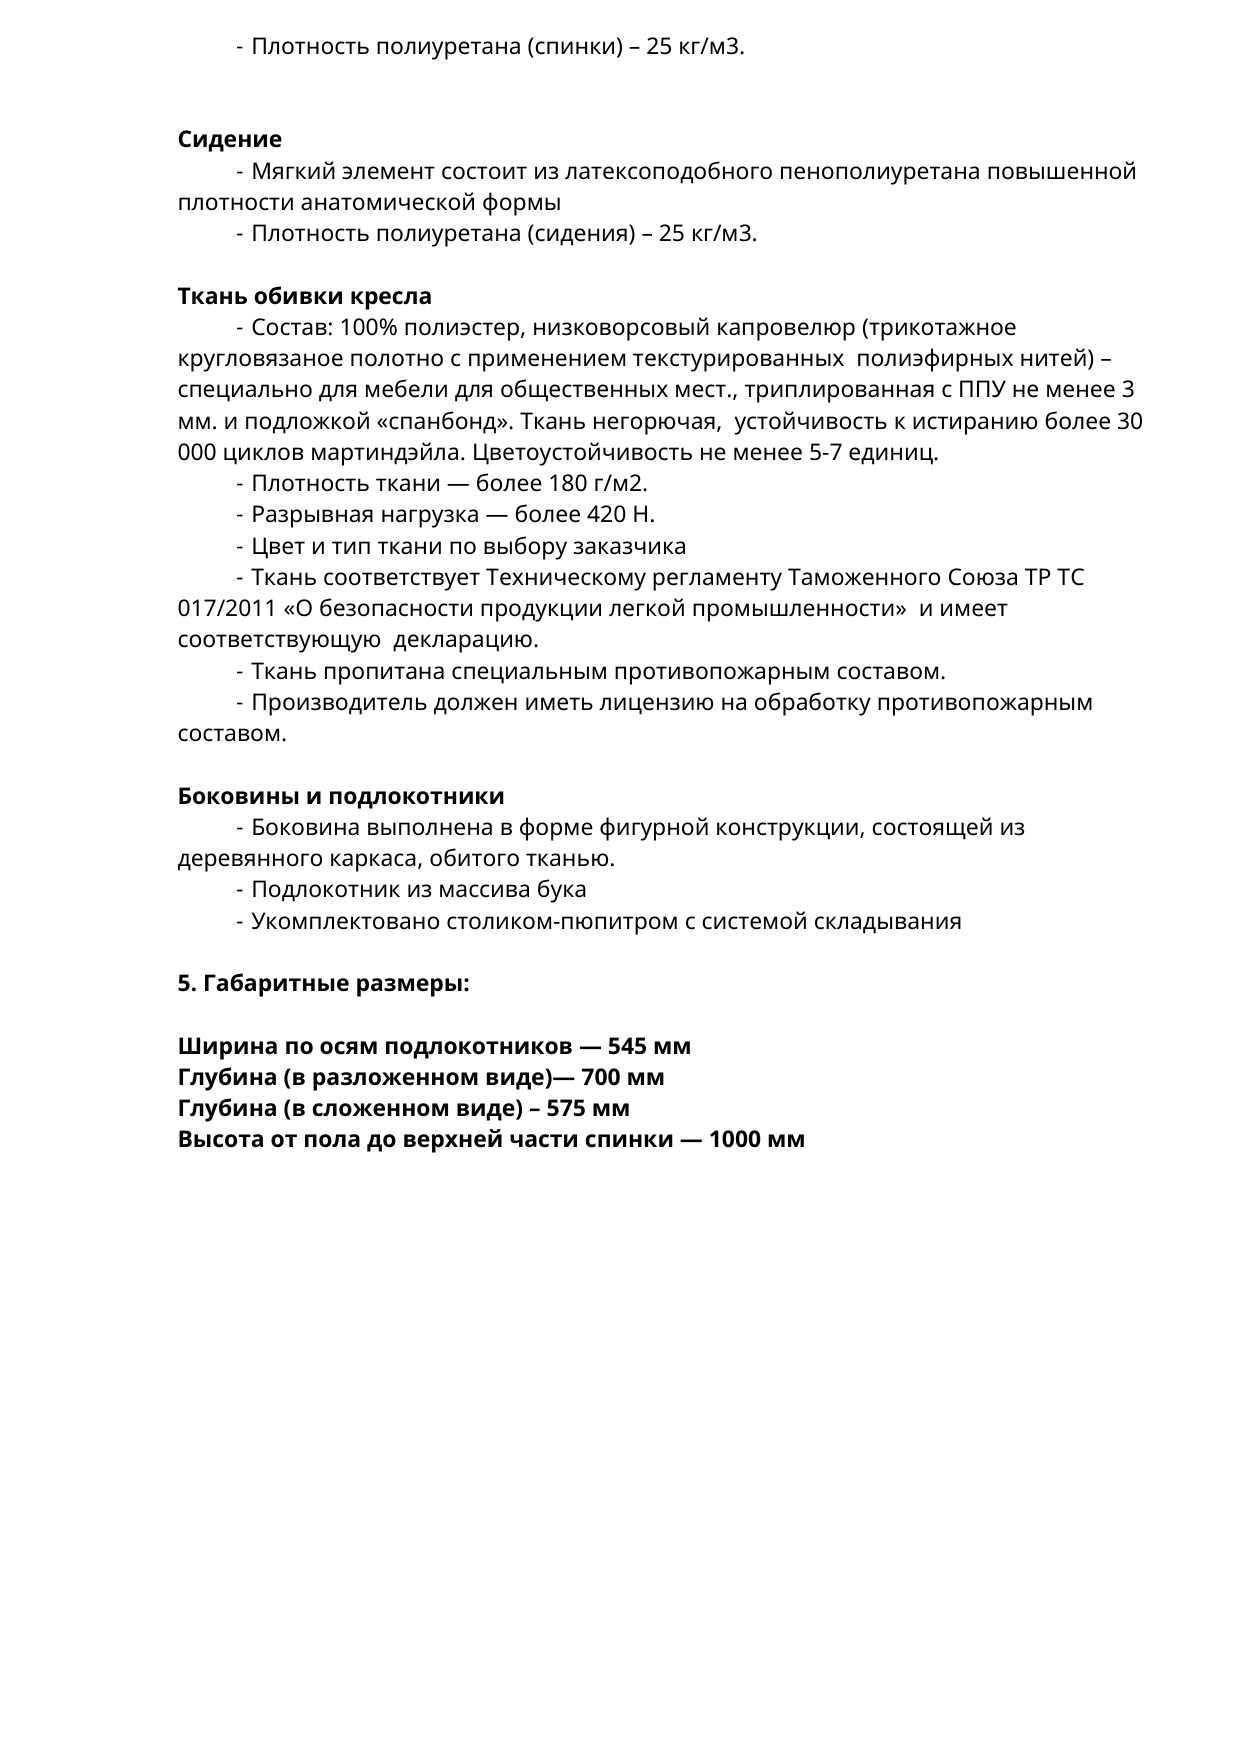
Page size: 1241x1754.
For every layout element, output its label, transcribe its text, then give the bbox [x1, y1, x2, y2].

text Глубина (в сложенном виде) – 575 мм [177, 1092, 1152, 1123]
list Плотность полиуретана (сидения) – 25 кг/м3. [177, 217, 1152, 248]
list Подлокотник из массива бука [177, 873, 1152, 904]
list Плотность полиуретана (спинки) – 25 кг/м3. [177, 29, 1152, 61]
text 5. Габаритные размеры: [177, 967, 1152, 998]
list Плотность ткани — более 180 г/м2. [177, 467, 1152, 498]
text Боковины и подлокотники [177, 779, 1152, 811]
text Ткань обивки кресла [177, 279, 1152, 311]
text Высота от пола до верхней части спинки — 1000 мм [177, 1123, 1152, 1154]
text Глубина (в разложенном виде)— 700 мм [177, 1061, 1152, 1092]
text Сидение [177, 123, 1152, 154]
list Производитель должен иметь лицензию на обработку противопожарным составом. [177, 686, 1152, 748]
list Разрывная нагрузка — более 420 Н. [177, 498, 1152, 529]
list Ткань пропитана специальным противопожарным составом. [177, 654, 1152, 686]
text Ширина по осям подлокотников — 545 мм [177, 1029, 1152, 1061]
list Укомплектовано столиком-пюпитром с системой складывания [177, 904, 1152, 936]
list Цвет и тип ткани по выбору заказчика [177, 529, 1152, 561]
list Состав: 100% полиэстер, низковорсовый капровелюр (трикотажное кругловязаное полотно с применением текстурированных полиэфирных нитей) – специально для мебели для общественных мест., триплированная с ППУ не менее 3 мм. и подложкой «спанбонд». Ткань негорючая, устойчивость к истиранию более 30 000 циклов мартиндэйла. Цветоустойчивость не менее 5-7 единиц. [177, 311, 1152, 467]
list Мягкий элемент состоит из латексоподобного пенополиуретана повышенной плотности анатомической формы [177, 154, 1152, 217]
list Боковина выполнена в форме фигурной конструкции, состоящей из деревянного каркаса, обитого тканью. [177, 811, 1152, 873]
list Ткань соответствует Техническому регламенту Таможенного Союза ТР ТС 017/2011 «О безопасности продукции легкой промышленности» и имеет соответствующую декларацию. [177, 561, 1152, 654]
